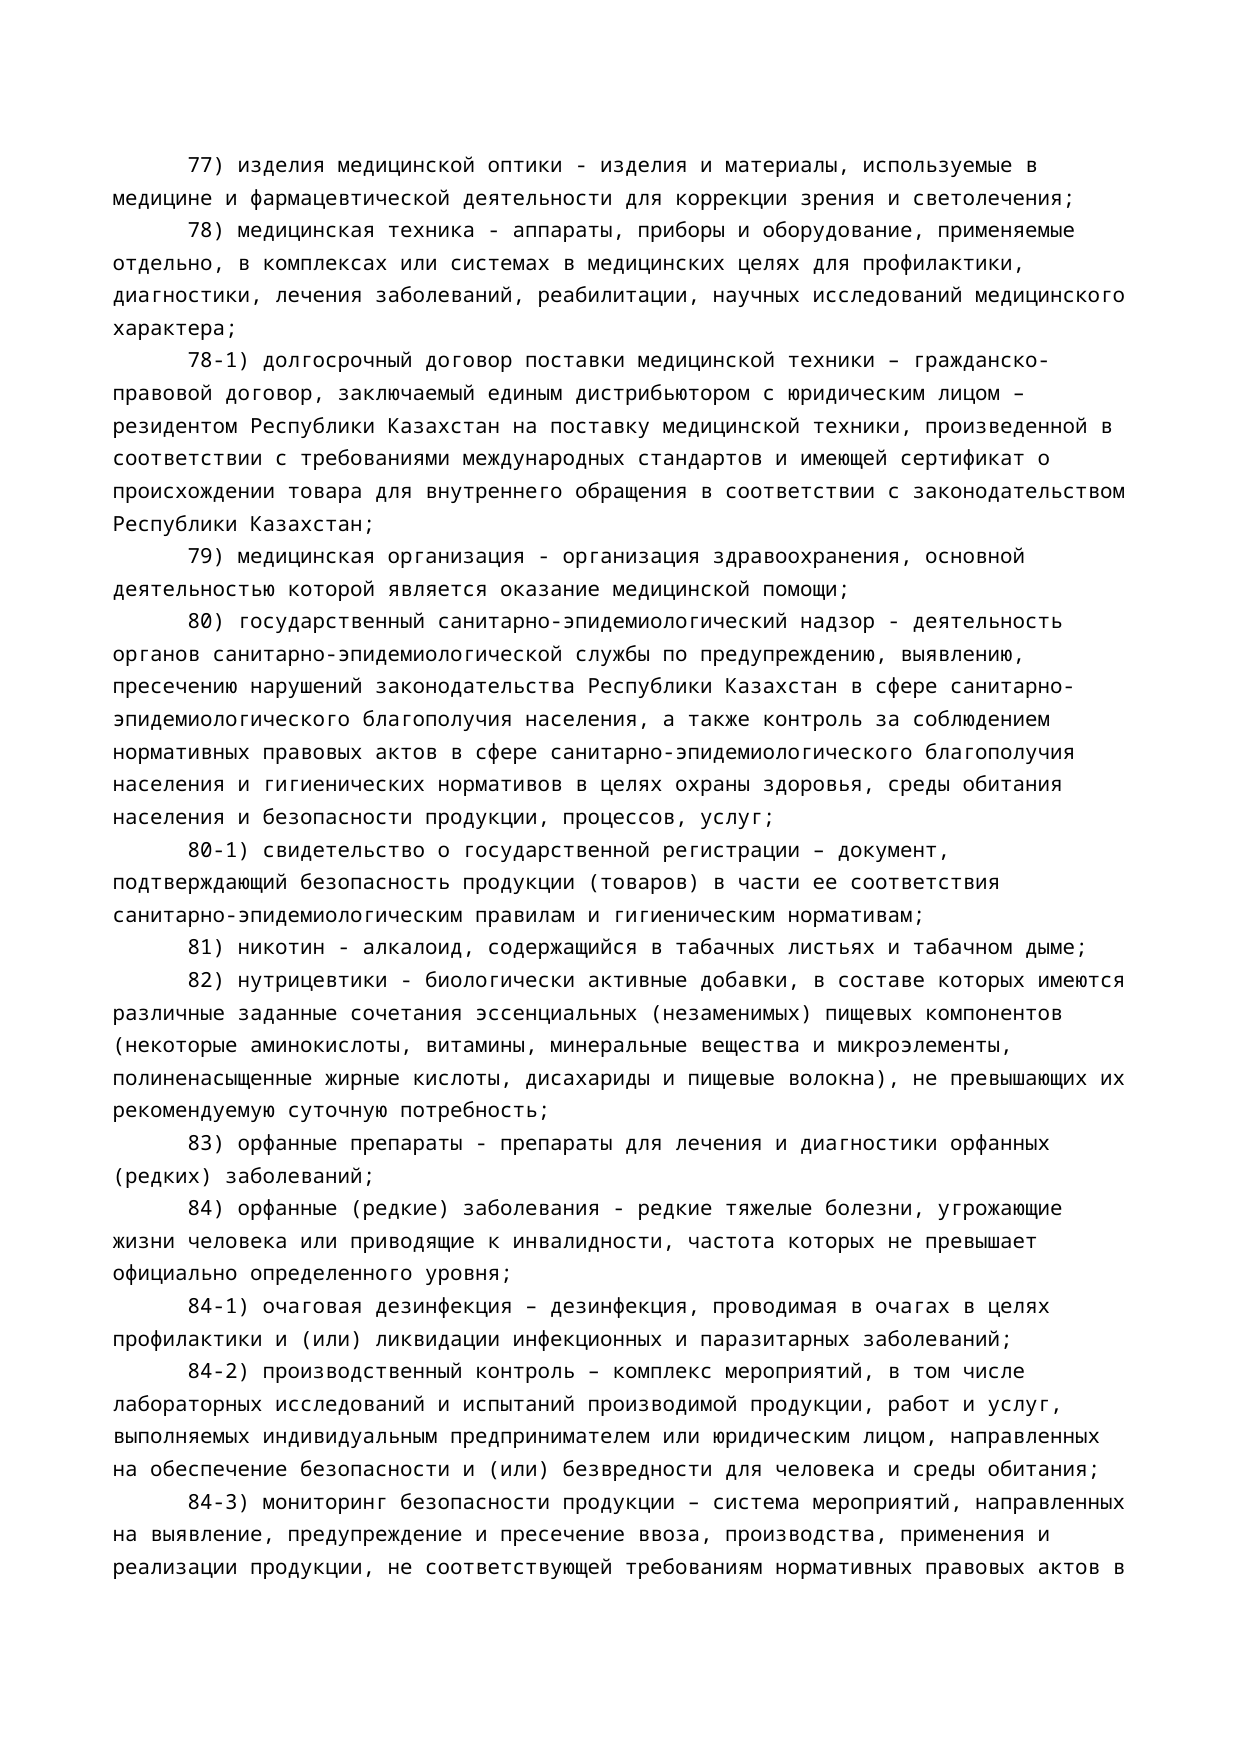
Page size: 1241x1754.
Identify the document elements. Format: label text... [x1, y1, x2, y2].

text 80-1) свидетельство о государственной регистрации – документ, подтверждающий безопасность продукции (товаров) в части ее соответствия санитарно-эпидемиологическим правилам и гигиеническим нормативам; [112, 835, 1128, 928]
text 80) государственный санитарно-эпидемиологический надзор - деятельность органов санитарно-эпидемиологической службы по предупреждению, выявлению, пресечению нарушений законодательства Республики Казахстан в сфере санитарно-эпидемиологического благополучия населения, а также контроль за соблюдением нормативных правовых актов в сфере санитарно-эпидемиологического благополучия населения и гигиенических нормативов в целях охраны здоровья, среды обитания населения и безопасности продукции, процессов, услуг; [112, 606, 1128, 831]
text 84-2) производственный контроль – комплекс мероприятий, в том числе лабораторных исследований и испытаний производимой продукции, работ и услуг, выполняемых индивидуальным предпринимателем или юридическим лицом, направленных на обеспечение безопасности и (или) безвредности для человека и среды обитания; [112, 1356, 1128, 1483]
text 78) медицинская техника - аппараты, приборы и оборудование, применяемые отдельно, в комплексах или системах в медицинских целях для профилактики, диагностики, лечения заболеваний, реабилитации, научных исследований медицинского характера; [112, 215, 1128, 341]
text 81) никотин - алкалоид, содержащийся в табачных листьях и табачном дыме; [112, 932, 1128, 961]
text 78-1) долгосрочный договор поставки медицинской техники – гражданско-правовой договор, заключаемый единым дистрибьютором с юридическим лицом – резидентом Республики Казахстан на поставку медицинской техники, произведенной в соответствии с требованиями международных стандартов и имеющей сертификат о происхождении товара для внутреннего обращения в соответствии с законодательством Республики Казахстан; [112, 346, 1128, 537]
text 84) орфанные (редкие) заболевания - редкие тяжелые болезни, угрожающие жизни человека или приводящие к инвалидности, частота которых не превышает официально определенного уровня; [112, 1193, 1128, 1287]
text 82) нутрицевтики - биологически активные добавки, в составе которых имеются различные заданные сочетания эссенциальных (незаменимых) пищевых компонентов (некоторые аминокислоты, витамины, минеральные вещества и микроэлементы, полиненасыщенные жирные кислоты, дисахариды и пищевые волокна), не превышающих их рекомендуемую суточную потребность; [112, 965, 1128, 1124]
text 79) медицинская организация - организация здравоохранения, основной деятельностью которой является оказание медицинской помощи; [112, 541, 1128, 602]
text 77) изделия медицинской оптики - изделия и материалы, используемые в медицине и фармацевтической деятельности для коррекции зрения и светолечения; [112, 150, 1128, 211]
text 83) орфанные препараты - препараты для лечения и диагностики орфанных (редких) заболеваний; [112, 1128, 1128, 1189]
text 84-1) очаговая дезинфекция – дезинфекция, проводимая в очагах в целях профилактики и (или) ликвидации инфекционных и паразитарных заболеваний; [112, 1291, 1128, 1352]
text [112, 1487, 1128, 1580]
